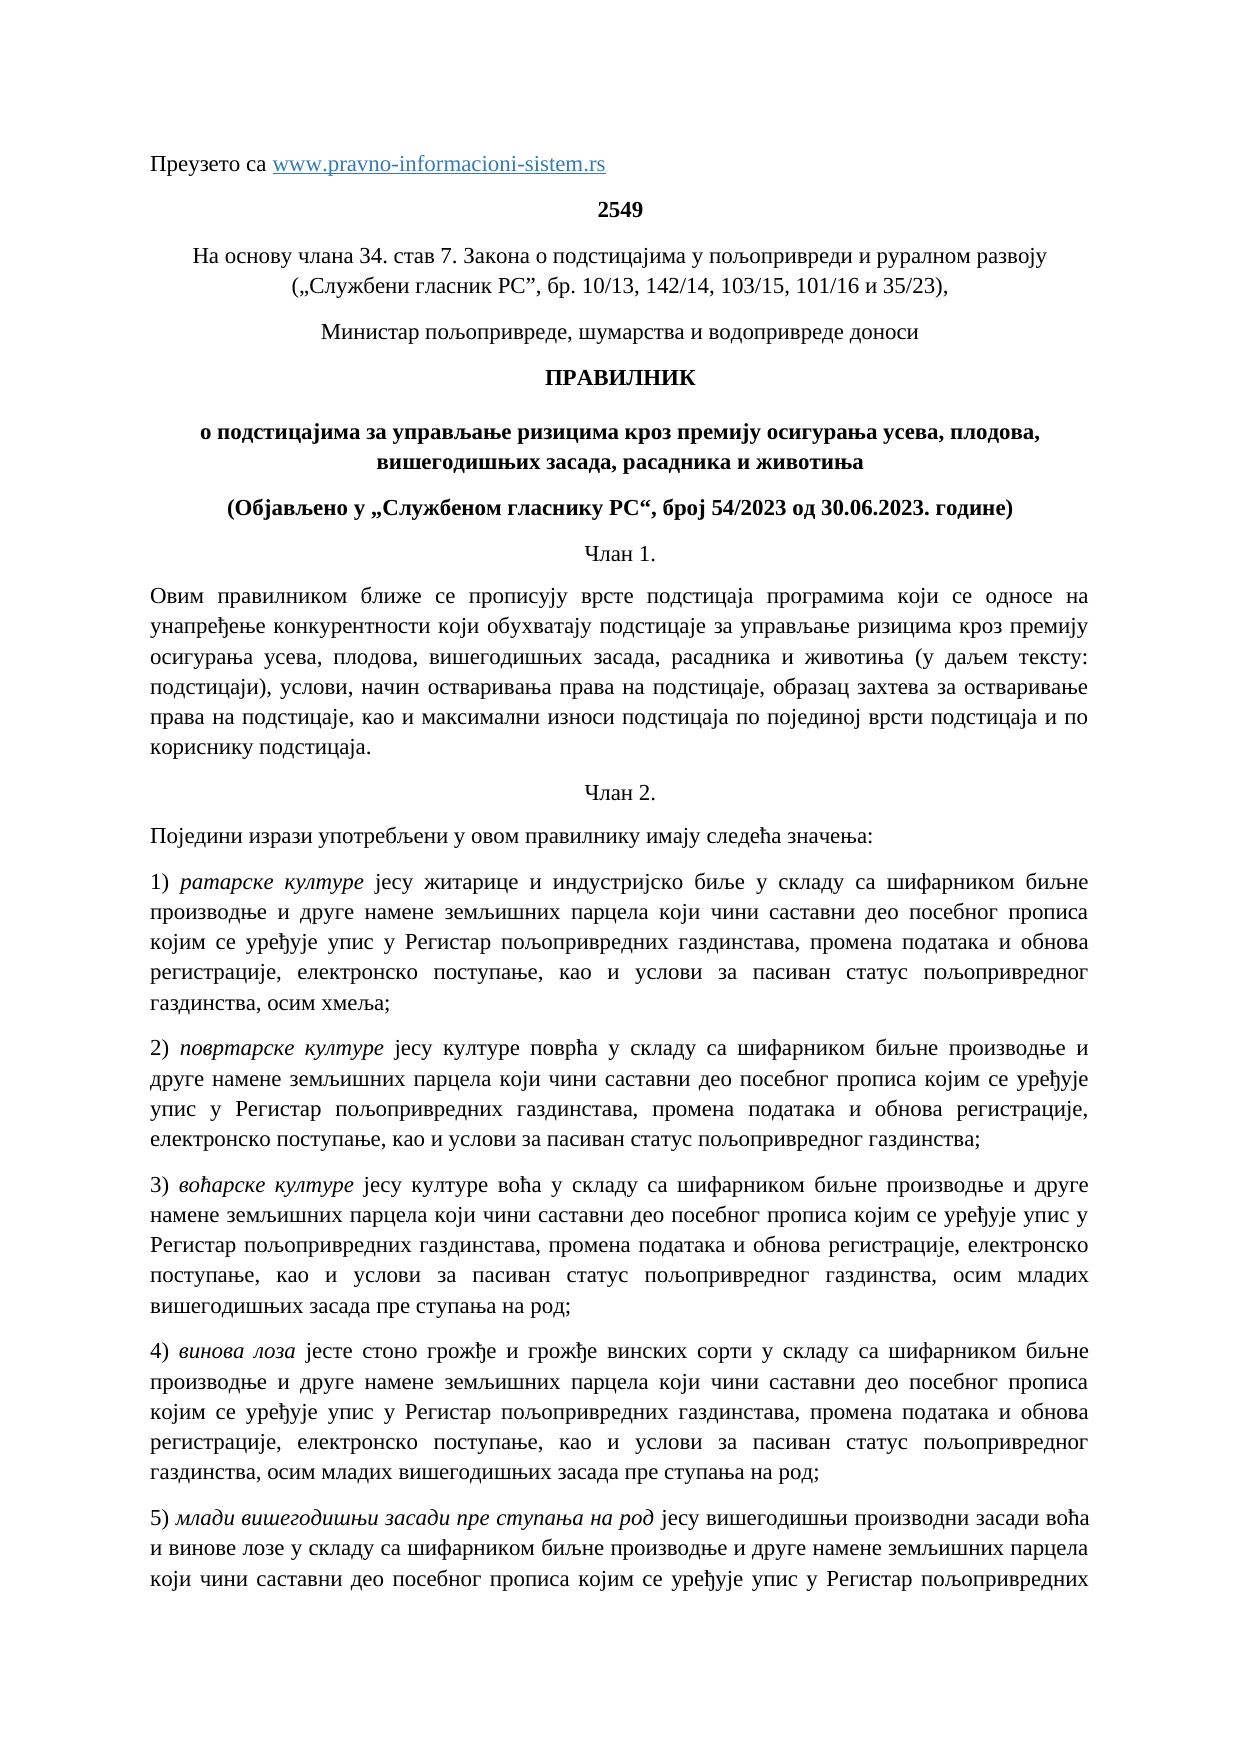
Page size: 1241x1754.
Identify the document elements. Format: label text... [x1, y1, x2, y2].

text Члан 2. [150, 779, 1090, 806]
text (Објављено у „Службеном гласнику РС“, број 54/2023 од 30.06.2023. године) [150, 494, 1090, 520]
text 2549 [150, 196, 1090, 223]
text Члан 1. [150, 539, 1090, 566]
text ﻿Преузето са www.pravno-informacioni-sistem.rs [150, 150, 1090, 177]
text Поједини изрази употребљени у овом правилнику имају следећа значења: [150, 822, 1090, 848]
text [150, 1504, 1090, 1591]
text Министар пољопривреде, шумарства и водопривреде доноси [150, 318, 1090, 344]
text На основу члана 34. став 7. Закона о подстицајима у пољопривреди и руралном развоју („Службени гласник РС”, бр. 10/13, 142/14, 103/15, 101/16 и 35/23), [150, 242, 1090, 299]
text 1) ратарске културе јесу житарице и индустријско биље у складу са шифарником биљне производње и друге намене земљишних парцела који чини саставни део посебног прописа којим се уређује упис у Регистар пољопривредних газдинстава, промена података и обнова регистрације, електронско поступање, као и услови за пасиван статус пољопривредног газдинства, осим хмеља; [150, 868, 1090, 1015]
text о подстицајима за управљање ризицима кроз премију осигурања усева, плодова, вишегодишњих засада, расадника и животиња [150, 418, 1090, 474]
text 4) винова лоза јесте стоно грожђе и грожђе винских сорти у складу са шифарником биљне производње и друге намене земљишних парцела који чини саставни део посебног прописа којим се уређује упис у Регистар пољопривредних газдинстава, промена података и обнова регистрације, електронско поступање, као и услови за пасиван статус пољопривредног газдинства, осим младих вишегодишњих засада пре ступања на род; [150, 1337, 1090, 1485]
text 3) воћарске културе јесу културе воћа у складу са шифарником биљне производње и друге намене земљишних парцела који чини саставни део посебног прописа којим се уређује упис у Регистар пољопривредних газдинстава, промена података и обнова регистрације, електронско поступање, као и услови за пасиван статус пољопривредног газдинства, осим младих вишегодишњих засада пре ступања на род; [150, 1171, 1090, 1318]
text 2) повртарске културе јесу културе поврћа у складу са шифарником биљне производње и друге намене земљишних парцела који чини саставни део посебног прописа којим се уређује упис у Регистар пољопривредних газдинстава, промена података и обнова регистрације, електронско поступање, као и услови за пасиван статус пољопривредног газдинства; [150, 1034, 1090, 1151]
text Овим правилником ближе се прописују врсте подстицаја програмима који се односе на унапређење конкурентности који обухватају подстицаје за управљање ризицима кроз премију осигурања усева, плодова, вишегодишњих засада, расадника и животиња (у даљем тексту: подстицаји), услови, начин остваривања права на подстицаје, образац захтева за остваривање права на подстицаје, као и мaксимaлни изнoси пoдстицaja по појединој врсти подстицаја и по кориснику подстицаја. [150, 582, 1090, 760]
text ПРАВИЛНИК [150, 364, 1090, 390]
